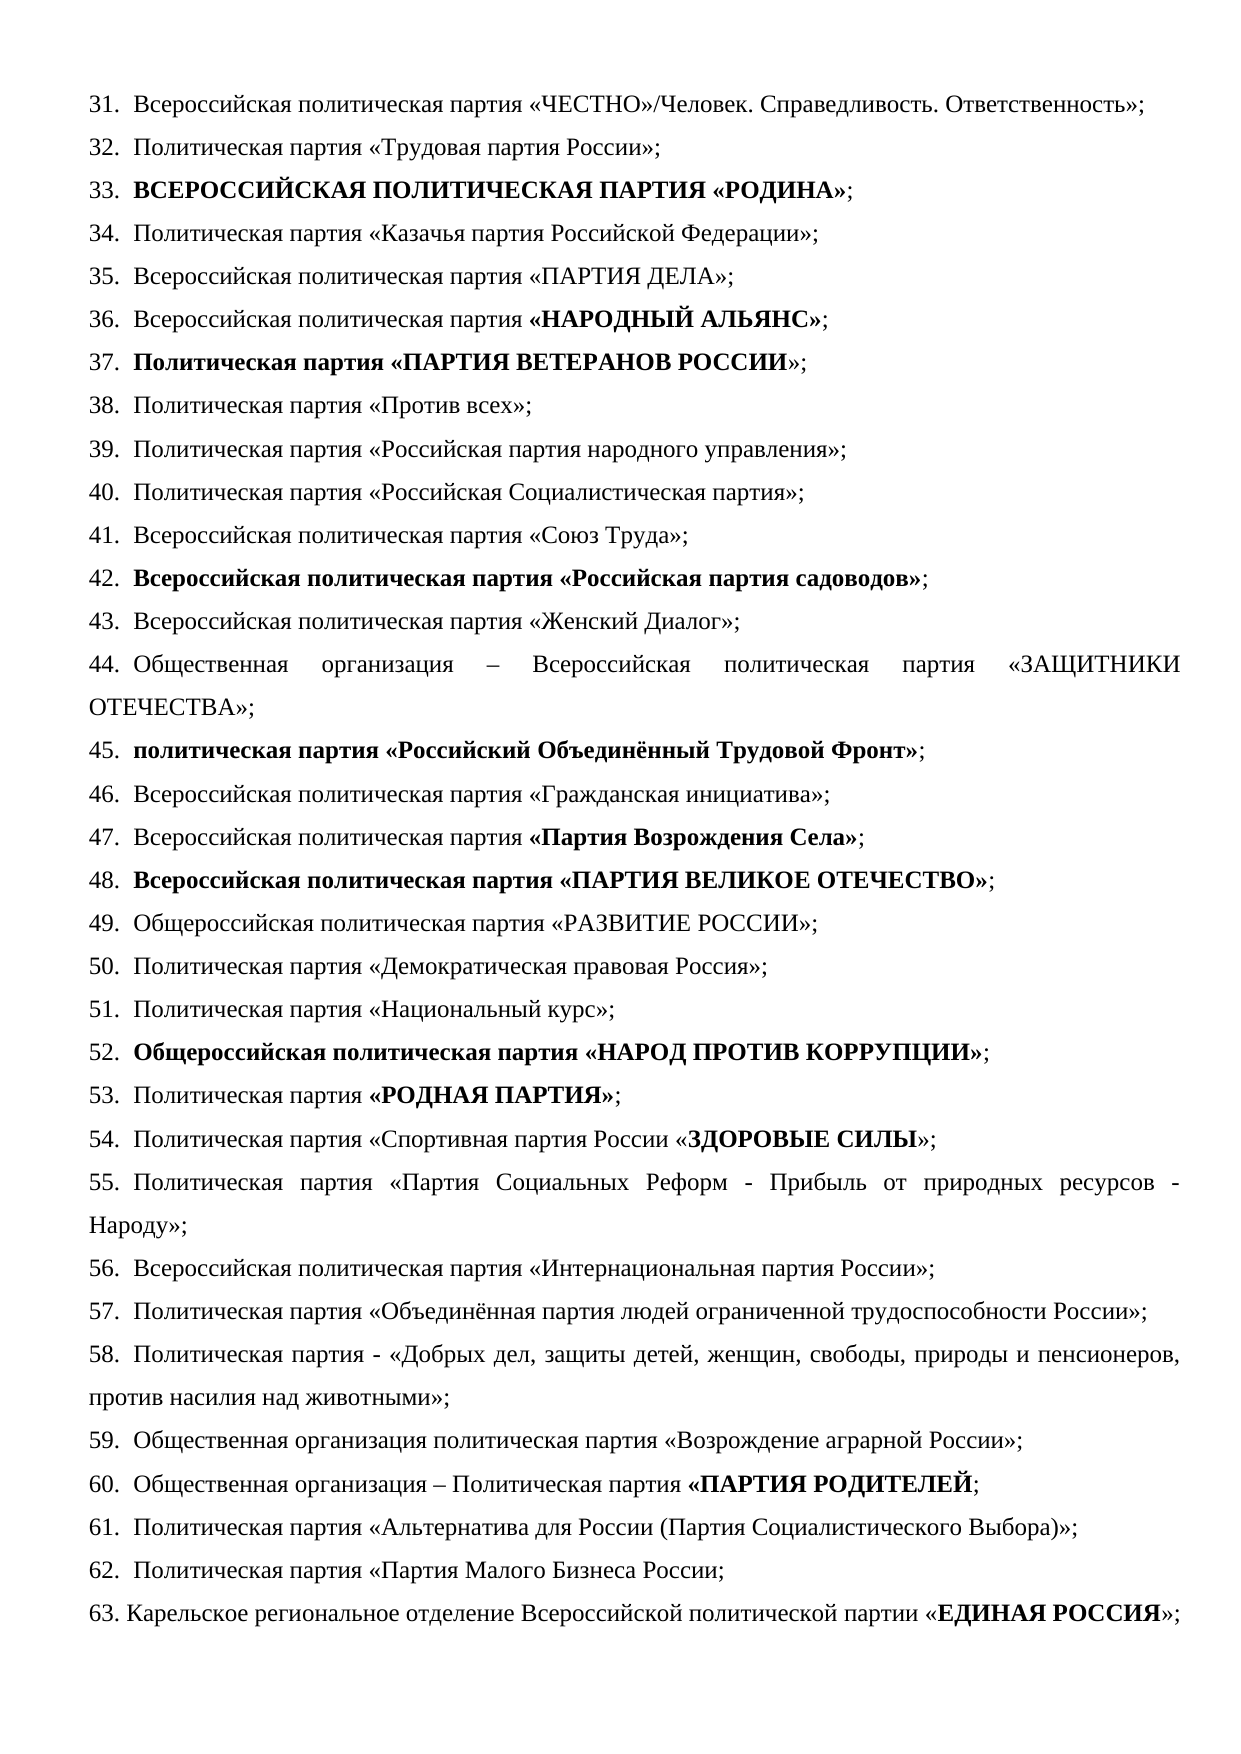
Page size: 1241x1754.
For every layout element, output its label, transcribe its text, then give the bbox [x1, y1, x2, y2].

list Политическая партия «Казачья партия Российской Федерации»; [89, 218, 1181, 247]
list Политическая партия «Спортивная партия России «ЗДОРОВЫЕ СИЛЫ»; [89, 1124, 1181, 1152]
list Политическая партия «РОДНАЯ ПАРТИЯ»; [89, 1081, 1181, 1109]
list Общественная организация политическая партия «Возрождение аграрной России»; [89, 1426, 1181, 1454]
list Всероссийская политическая партия «НАРОДНЫЙ АЛЬЯНС»; [89, 304, 1181, 333]
list Карельское региональное отделение Всероссийской политической партии «ЕДИНАЯ РОССИЯ»; [89, 1598, 1181, 1627]
list Политическая партия «Партия Малого Бизнеса России; [89, 1555, 1181, 1584]
list Политическая партия «Объединённая партия людей ограниченной трудоспособности России»; [89, 1296, 1181, 1325]
list Всероссийская политическая партия «Интернациональная партия России»; [89, 1253, 1181, 1282]
list Политическая партия «ПАРТИЯ ВЕТЕРАНОВ РОССИИ»; [89, 347, 1181, 376]
list ВСЕРОССИЙСКАЯ ПОЛИТИЧЕСКАЯ ПАРТИЯ «РОДИНА»; [89, 175, 1181, 204]
list Политическая партия «Российская Социалистическая партия»; [89, 477, 1181, 506]
list Политическая партия - «Добрых дел, защиты детей, женщин, свободы, природы и пенсионеров, против насилия над животными»; [89, 1339, 1181, 1411]
list Политическая партия «Альтернатива для России (Партия Социалистического Выбора)»; [89, 1512, 1181, 1541]
list Всероссийская политическая партия «ПАРТИЯ ВЕЛИКОЕ ОТЕЧЕСТВО»; [89, 865, 1181, 894]
list Политическая партия «Демократическая правовая Россия»; [89, 951, 1181, 980]
list Всероссийская политическая партия «Российская партия садоводов»; [89, 563, 1181, 592]
list Политическая партия «Партия Социальных Реформ - Прибыль от природных ресурсов - Народу»; [89, 1167, 1181, 1239]
list политическая партия «Российский Объединённый Трудовой Фронт»; [89, 736, 1181, 764]
list Общественная организация – Всероссийская политическая партия «ЗАЩИТНИКИ ОТЕЧЕСТВА»; [89, 649, 1181, 721]
list Всероссийская политическая партия «ПАРТИЯ ДЕЛА»; [89, 261, 1181, 290]
list Всероссийская политическая партия «ЧЕСТНО»/Человек. Справедливость. Ответственность»; [89, 89, 1181, 117]
list Всероссийская политическая партия «Союз Труда»; [89, 520, 1181, 549]
list Всероссийская политическая партия «Женский Диалог»; [89, 606, 1181, 635]
list Всероссийская политическая партия «Партия Возрождения Села»; [89, 822, 1181, 851]
list Политическая партия «Против всех»; [89, 391, 1181, 419]
list Политическая партия «Российская партия народного управления»; [89, 434, 1181, 462]
list Политическая партия «Трудовая партия России»; [89, 132, 1181, 161]
list Политическая партия «Национальный курс»; [89, 994, 1181, 1023]
list Общероссийская политическая партия «НАРОД ПРОТИВ КОРРУПЦИИ»; [89, 1037, 1181, 1066]
list Всероссийская политическая партия «Гражданская инициатива»; [89, 779, 1181, 807]
list Общероссийская политическая партия «РАЗВИТИЕ РОССИИ»; [89, 908, 1181, 937]
list Общественная организация – Политическая партия «ПАРТИЯ РОДИТЕЛЕЙ; [89, 1469, 1181, 1497]
